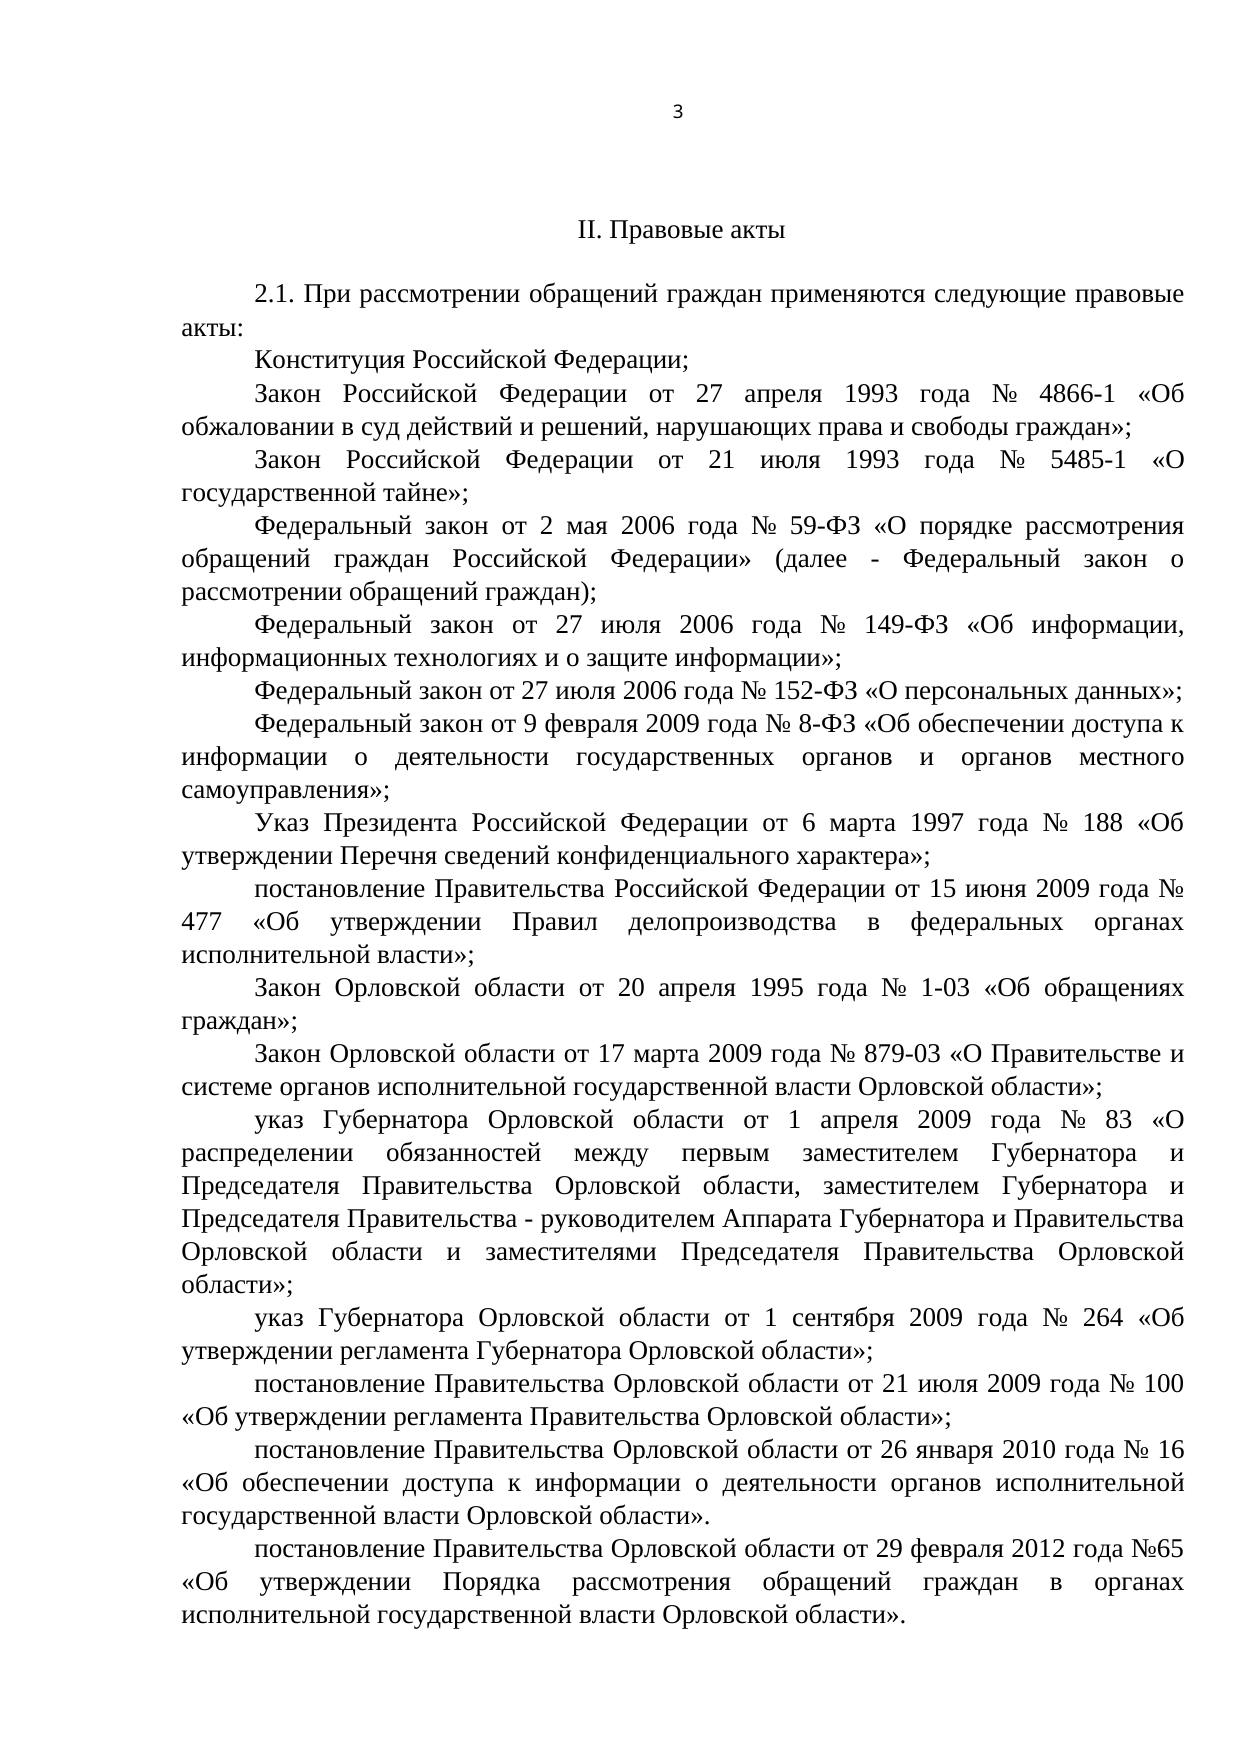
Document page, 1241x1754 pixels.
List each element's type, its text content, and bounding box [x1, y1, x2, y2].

text указ Губернатора Орловской области от 1 сентября 2009 года № 264 «Об утверждении регламента Губернатора Орловской области»; [181, 1300, 1186, 1366]
text Закон Орловской области от 20 апреля 1995 года № 1-03 «Об обращениях граждан»; [181, 970, 1186, 1036]
text Федеральный закон от 9 февраля 2009 года № 8-ФЗ «Об обеспечении доступа к информации о деятельности государственных органов и органов местного самоуправления»; [181, 706, 1186, 805]
text постановление Правительства Орловской области от 21 июля 2009 года № 100 «Об утверждении регламента Правительства Орловской области»; [181, 1366, 1186, 1432]
text указ Губернатора Орловской области от 1 апреля 2009 года № 83 «О распределении обязанностей между первым заместителем Губернатора и Председателя Правительства Орловской области, заместителем Губернатора и Председателя Правительства - руководителем Аппарата Губернатора и Правительства Орловской области и заместителями Председателя Правительства Орловской области»; [181, 1102, 1186, 1300]
text постановление Правительства Российской Федерации от 15 июня 2009 года № 477 «Об утверждении Правил делопроизводства в федеральных органах исполнительной власти»; [181, 871, 1186, 970]
text II. Правовые акты [571, 217, 1188, 244]
text постановление Правительства Орловской области от 26 января 2010 года № 16 «Об обеспечении доступа к информации о деятельности органов исполнительной государственной власти Орловской области». [181, 1432, 1186, 1531]
text Указ Президента Российской Федерации от 6 марта 1997 года № 188 «Об утверждении Перечня сведений конфиденциального характера»; [181, 805, 1186, 871]
text Закон Российской Федерации от 27 апреля 1993 года № 4866-1 «Об обжаловании в суд действий и решений, нарушающих права и свободы граждан»; [181, 376, 1186, 442]
text Конституция Российской Федерации; [181, 343, 1188, 376]
text Закон Российской Федерации от 21 июля 1993 года № 5485-1 «О государственной тайне»; [181, 442, 1186, 508]
text постановление Правительства Орловской области от 29 февраля 2012 года №65 «Об утверждении Порядка рассмотрения обращений граждан в органах исполнительной государственной власти Орловской области». [181, 1531, 1186, 1630]
text Федеральный закон от 27 июля 2006 года № 149-ФЗ «Об информации, информационных технологиях и о защите информации»; [181, 607, 1186, 673]
text 2.1. При рассмотрении обращений граждан применяются следующие правовые акты: [181, 277, 1186, 343]
text Федеральный закон от 2 мая 2006 года № 59-ФЗ «О порядке рассмотрения обращений граждан Российской Федерации» (далее - Федеральный закон о рассмотрении обращений граждан); [181, 508, 1186, 607]
text Федеральный закон от 27 июля 2006 года № 152-ФЗ «О персональных данных»; [181, 673, 1186, 706]
text Закон Орловской области от 17 марта 2009 года № 879-03 «О Правительстве и системе органов исполнительной государственной власти Орловской области»; [181, 1036, 1186, 1102]
